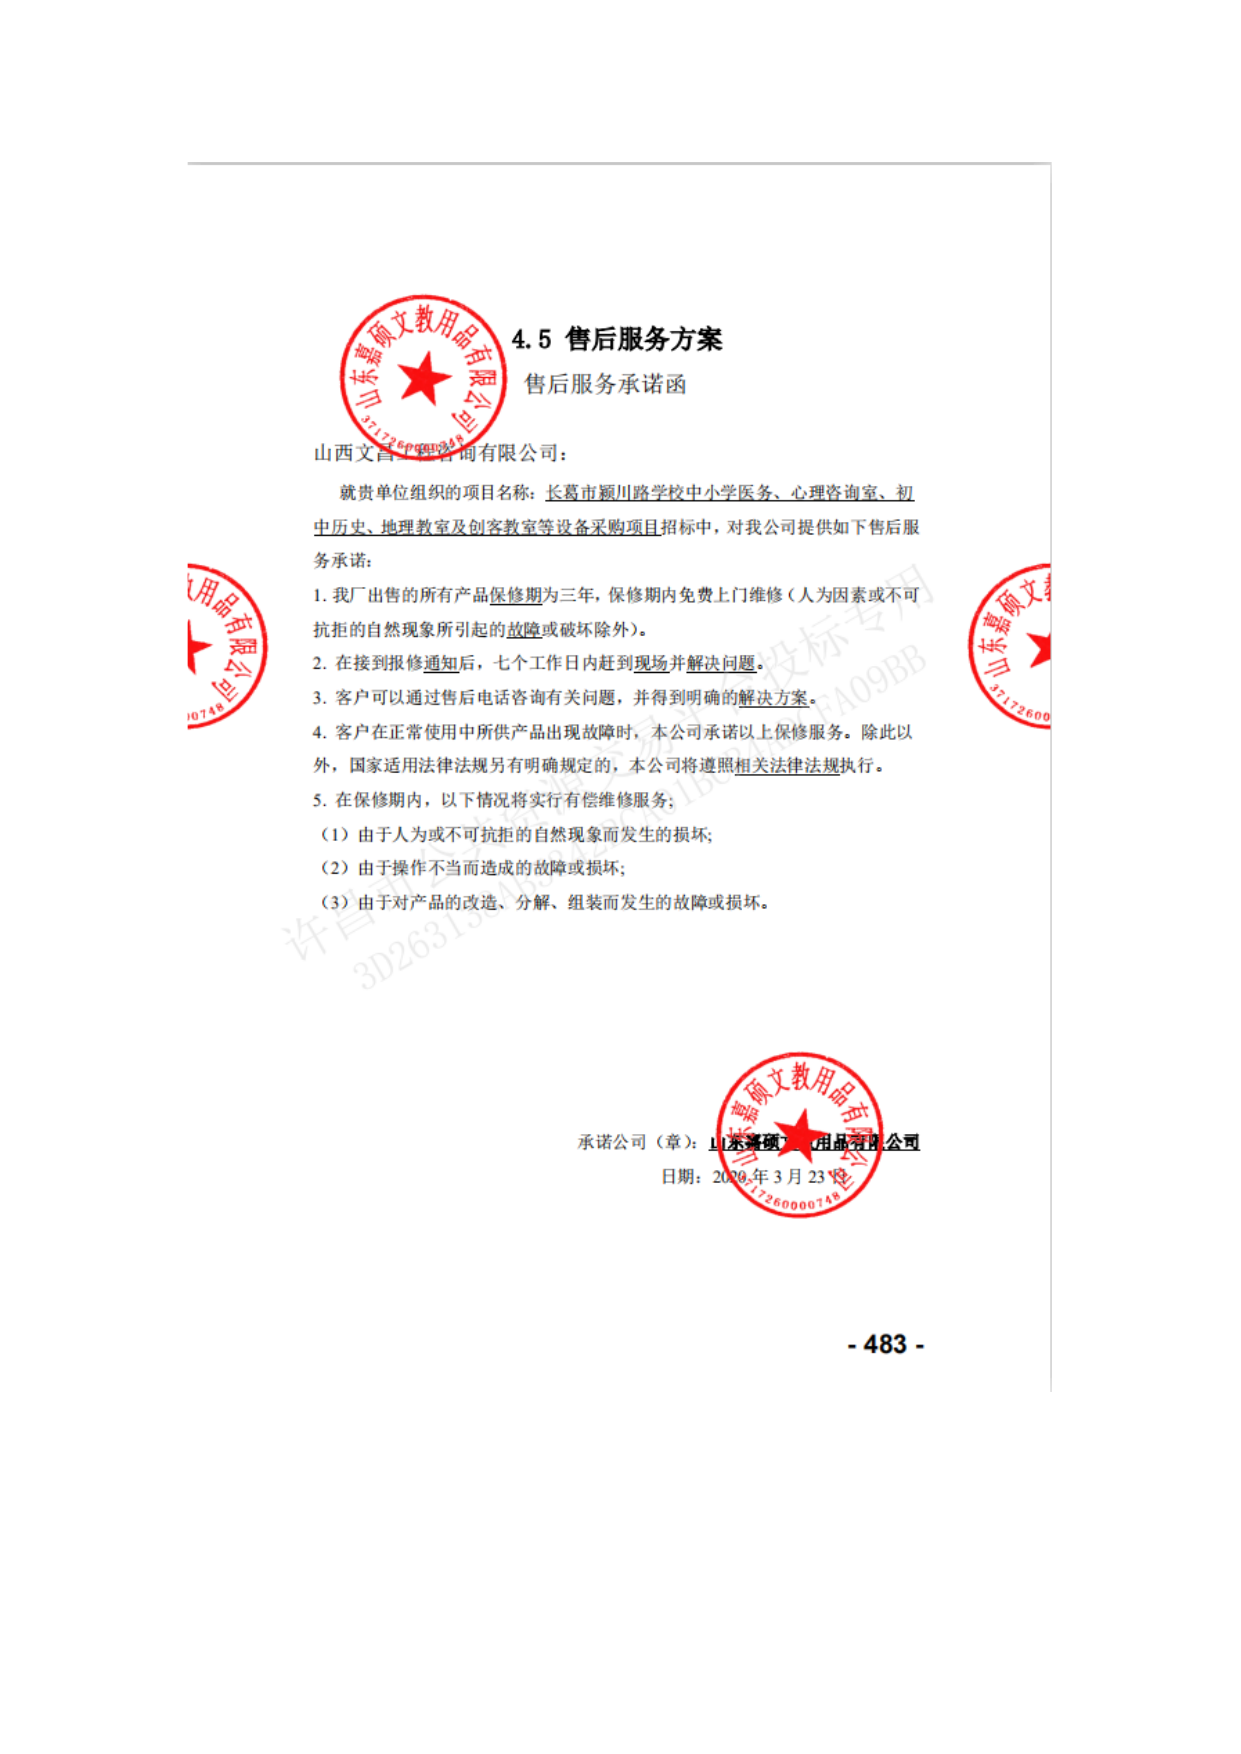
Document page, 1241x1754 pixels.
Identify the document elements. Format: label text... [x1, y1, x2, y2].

picture [187, 162, 1052, 1392]
